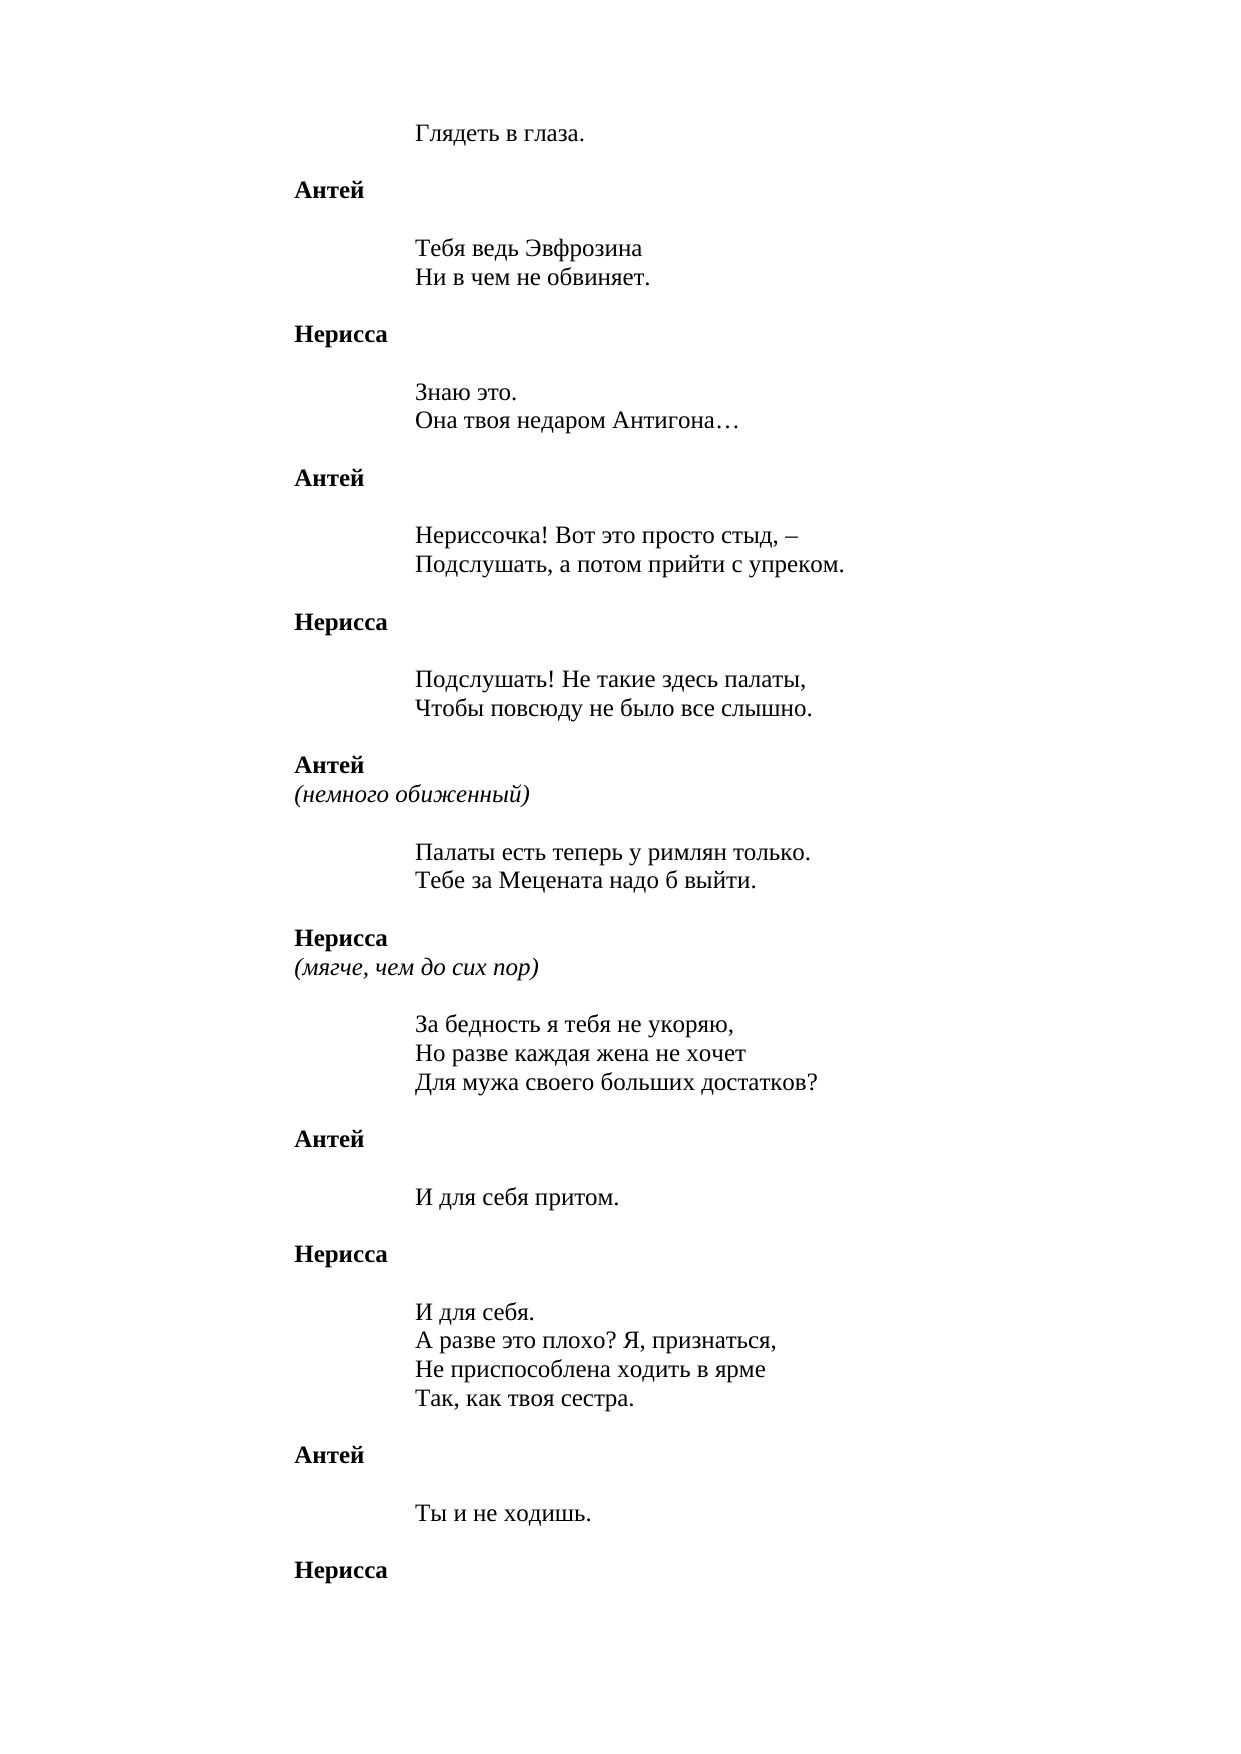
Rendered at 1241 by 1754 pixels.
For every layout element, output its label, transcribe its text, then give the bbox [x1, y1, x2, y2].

text Ты и не ходишь. [356, 1498, 1089, 1527]
text Антей [148, 1441, 1152, 1469]
text И для себя. [356, 1297, 1089, 1326]
text Чтобы повсюду не было все слышно. [356, 693, 1089, 722]
text Подслушать! Не такие здесь палаты, [356, 664, 1089, 693]
text Знаю это. [356, 377, 1089, 406]
text (мягче, чем до сих пор) [148, 952, 1152, 981]
text Нерисса [148, 923, 1152, 952]
text Антей [148, 176, 1152, 204]
text Палаты есть теперь у римлян только. [356, 837, 1089, 866]
text Для мужа своего больших достатков? [356, 1067, 1089, 1096]
text Антей [148, 751, 1152, 779]
text Она твоя недаром Антигона… [356, 406, 1089, 434]
text Антей [148, 1124, 1152, 1153]
text Не приспособлена ходить в ярме [356, 1354, 1089, 1383]
text Нерисса [148, 1556, 1152, 1584]
text Тебе за Мецената надо б выйти. [356, 866, 1089, 894]
text Так, как твоя сестра. [356, 1383, 1089, 1412]
text Нериссочка! Вот это просто стыд, – [356, 521, 1089, 549]
text Нерисса [148, 319, 1152, 348]
text Ни в чем не обвиняет. [356, 262, 1089, 291]
text Антей [148, 463, 1152, 492]
text (немного обиженный) [148, 779, 1152, 808]
text Глядеть в глаза. [356, 118, 1089, 147]
text Нерисса [148, 1239, 1152, 1268]
text Подслушать, а потом прийти с упреком. [356, 549, 1089, 578]
text Нерисса [148, 607, 1152, 636]
text Тебя ведь Эвфрозина [356, 233, 1089, 262]
text За бедность я тебя не укоряю, [356, 1009, 1089, 1038]
text Но разве каждая жена не хочет [356, 1038, 1089, 1067]
text А разве это плохо? Я, признаться, [356, 1326, 1089, 1354]
text И для себя притом. [356, 1182, 1089, 1211]
